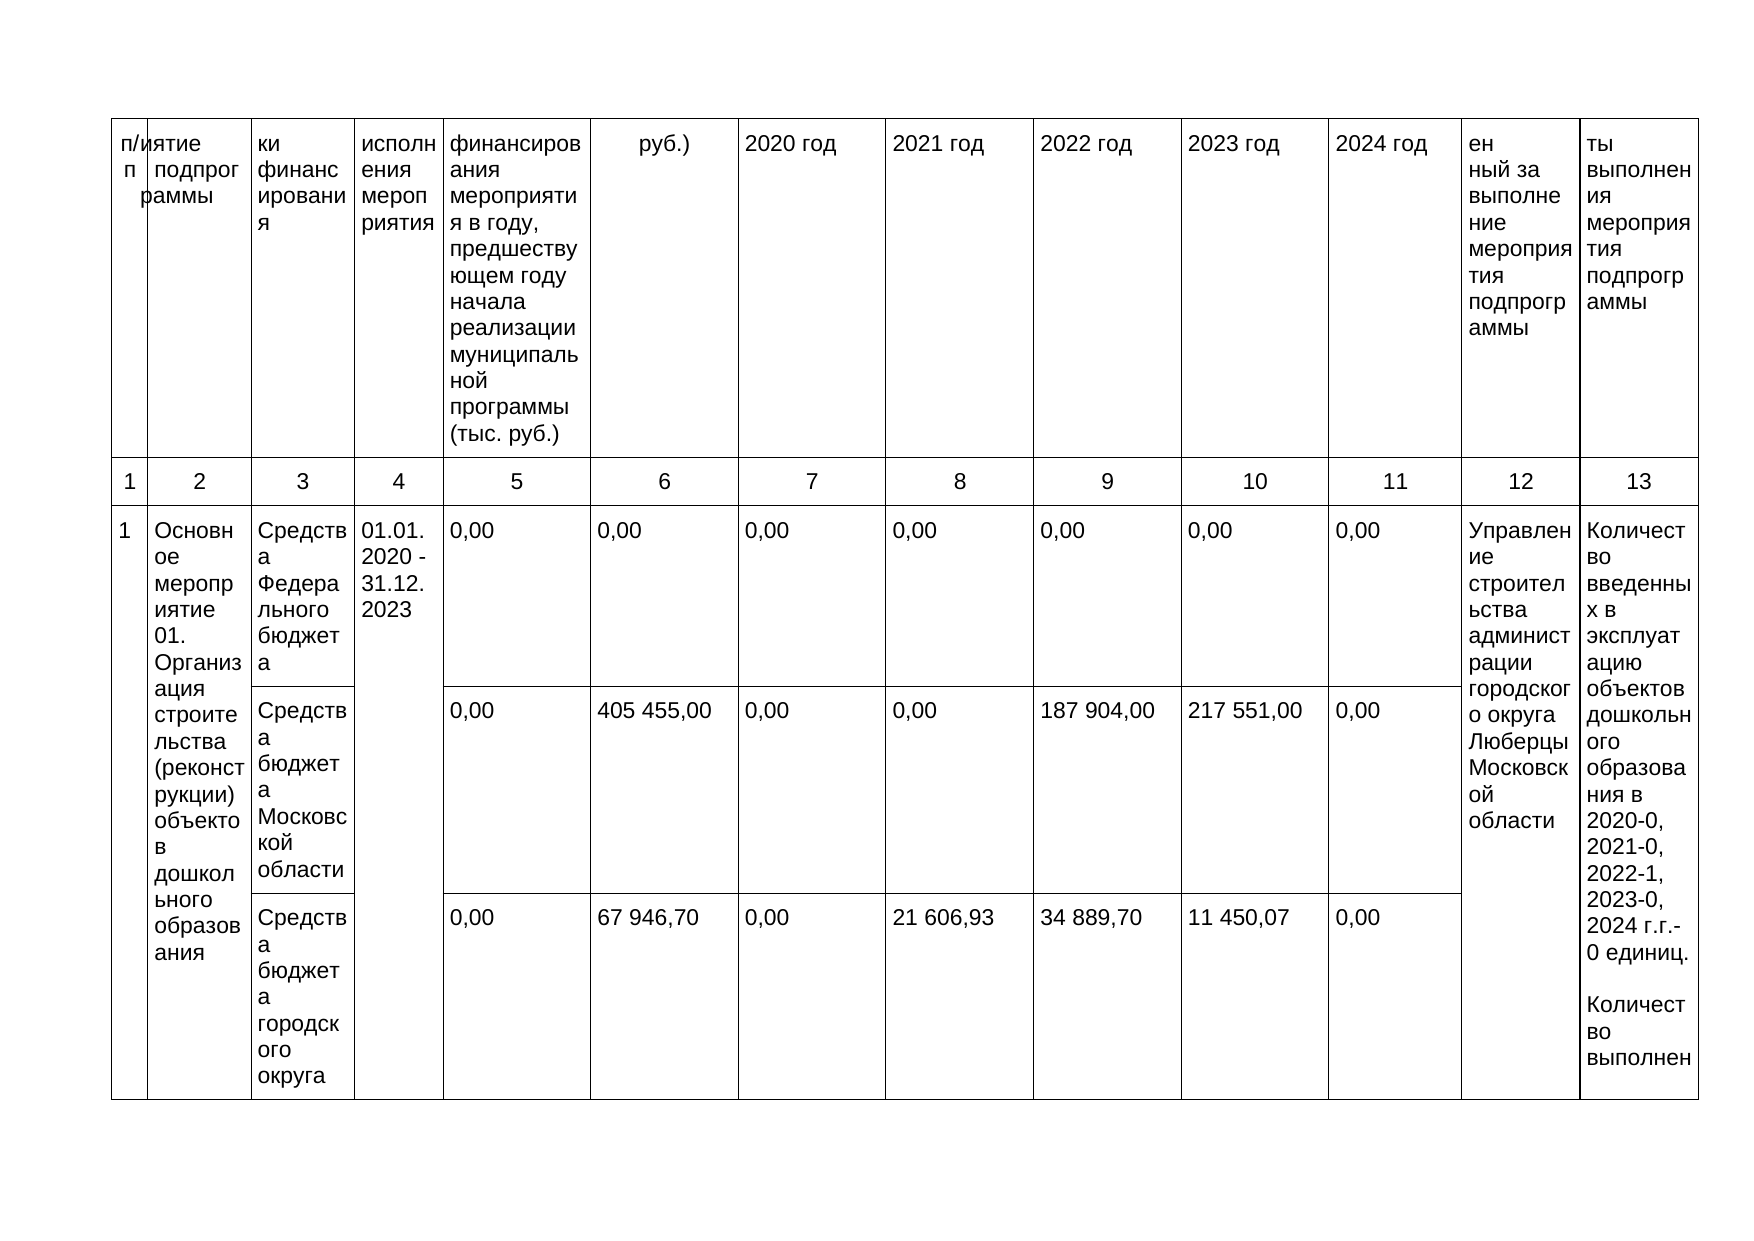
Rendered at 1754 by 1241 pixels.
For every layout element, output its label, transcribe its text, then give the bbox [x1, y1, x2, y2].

table_cell 2 [148, 458, 251, 505]
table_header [148, 119, 251, 457]
table_cell 34 889,70 [1034, 894, 1181, 1099]
table_cell 11 450,07 [1182, 894, 1328, 1099]
table_cell 3 [252, 458, 354, 505]
table_cell 0,00 [1182, 506, 1328, 686]
table_cell 2020 год [739, 119, 885, 457]
table_cell 2023 год [1182, 119, 1328, 457]
table_cell 6 [591, 458, 738, 505]
table_header Всего (тыс. руб.) [591, 119, 738, 457]
table_cell 0,00 [886, 687, 1033, 892]
table_cell 11 [1329, 458, 1461, 505]
table_cell 01.01.2020 - 31.12. 2023 [355, 506, 443, 1099]
table_cell 0,00 [1329, 894, 1461, 1099]
table_cell 187 904,00 [1034, 687, 1181, 892]
table_cell 10 [1182, 458, 1328, 505]
table_cell 0,00 [1329, 506, 1461, 686]
table_cell 2024 год [1329, 119, 1461, 457]
table_cell Средства бюджета Московской области [252, 687, 354, 892]
table_cell 8 [886, 458, 1033, 505]
table_cell 0,00 [739, 506, 885, 686]
table_cell 0,00 [444, 894, 590, 1099]
table_header N п/п [112, 119, 147, 457]
table_cell Средства Федерального бюджета [252, 506, 354, 686]
table_cell 9 [1034, 458, 1181, 505]
table_cell 2022 год [1034, 119, 1181, 457]
table_cell 12 [1462, 458, 1579, 505]
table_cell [252, 894, 354, 1099]
table_cell Количество введенных в эксплуатацию объектов дошкольного образования в 2020-0, 2021-0, 2022-1, 2023-0, 2024 г.г.- 0 единиц. Количество выполненных проектов по объектам дошкольного образования за счет бюджетных средств в 2020-2021-0, 2022-1, 2023-2024 г.г. -0 единиц [1581, 506, 1698, 1099]
table_cell 13 [1581, 458, 1698, 505]
table_cell Основное мероприятие 01. Организация строительства (реконструкции) объектов дошкольного образования [148, 506, 251, 1099]
table_cell 0,00 [739, 894, 885, 1099]
table_cell Управление строительства администрации городского округа Люберцы Московской области [1462, 506, 1579, 1099]
table_cell 67 946,70 [591, 894, 738, 1099]
table_cell 21 606,93 [886, 894, 1033, 1099]
table_cell 0,00 [886, 506, 1033, 686]
table_cell 0,00 [1034, 506, 1181, 686]
table_cell 5 [444, 458, 590, 505]
table_cell 217 551,00 [1182, 687, 1328, 892]
table_cell 0,00 [739, 687, 885, 892]
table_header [252, 119, 354, 457]
table_cell 0,00 [1329, 687, 1461, 892]
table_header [1581, 119, 1698, 457]
table_cell 1 [112, 506, 147, 1099]
table_cell 0,00 [444, 687, 590, 892]
table_cell 0,00 [591, 506, 738, 686]
table_cell 7 [739, 458, 885, 505]
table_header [1462, 119, 1579, 457]
table_cell 2021 год [886, 119, 1033, 457]
table_cell 4 [355, 458, 443, 505]
table_cell 405 455,00 [591, 687, 738, 892]
table_cell 1 [112, 458, 147, 505]
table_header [444, 119, 590, 457]
table_cell 0,00 [444, 506, 590, 686]
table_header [355, 119, 443, 457]
